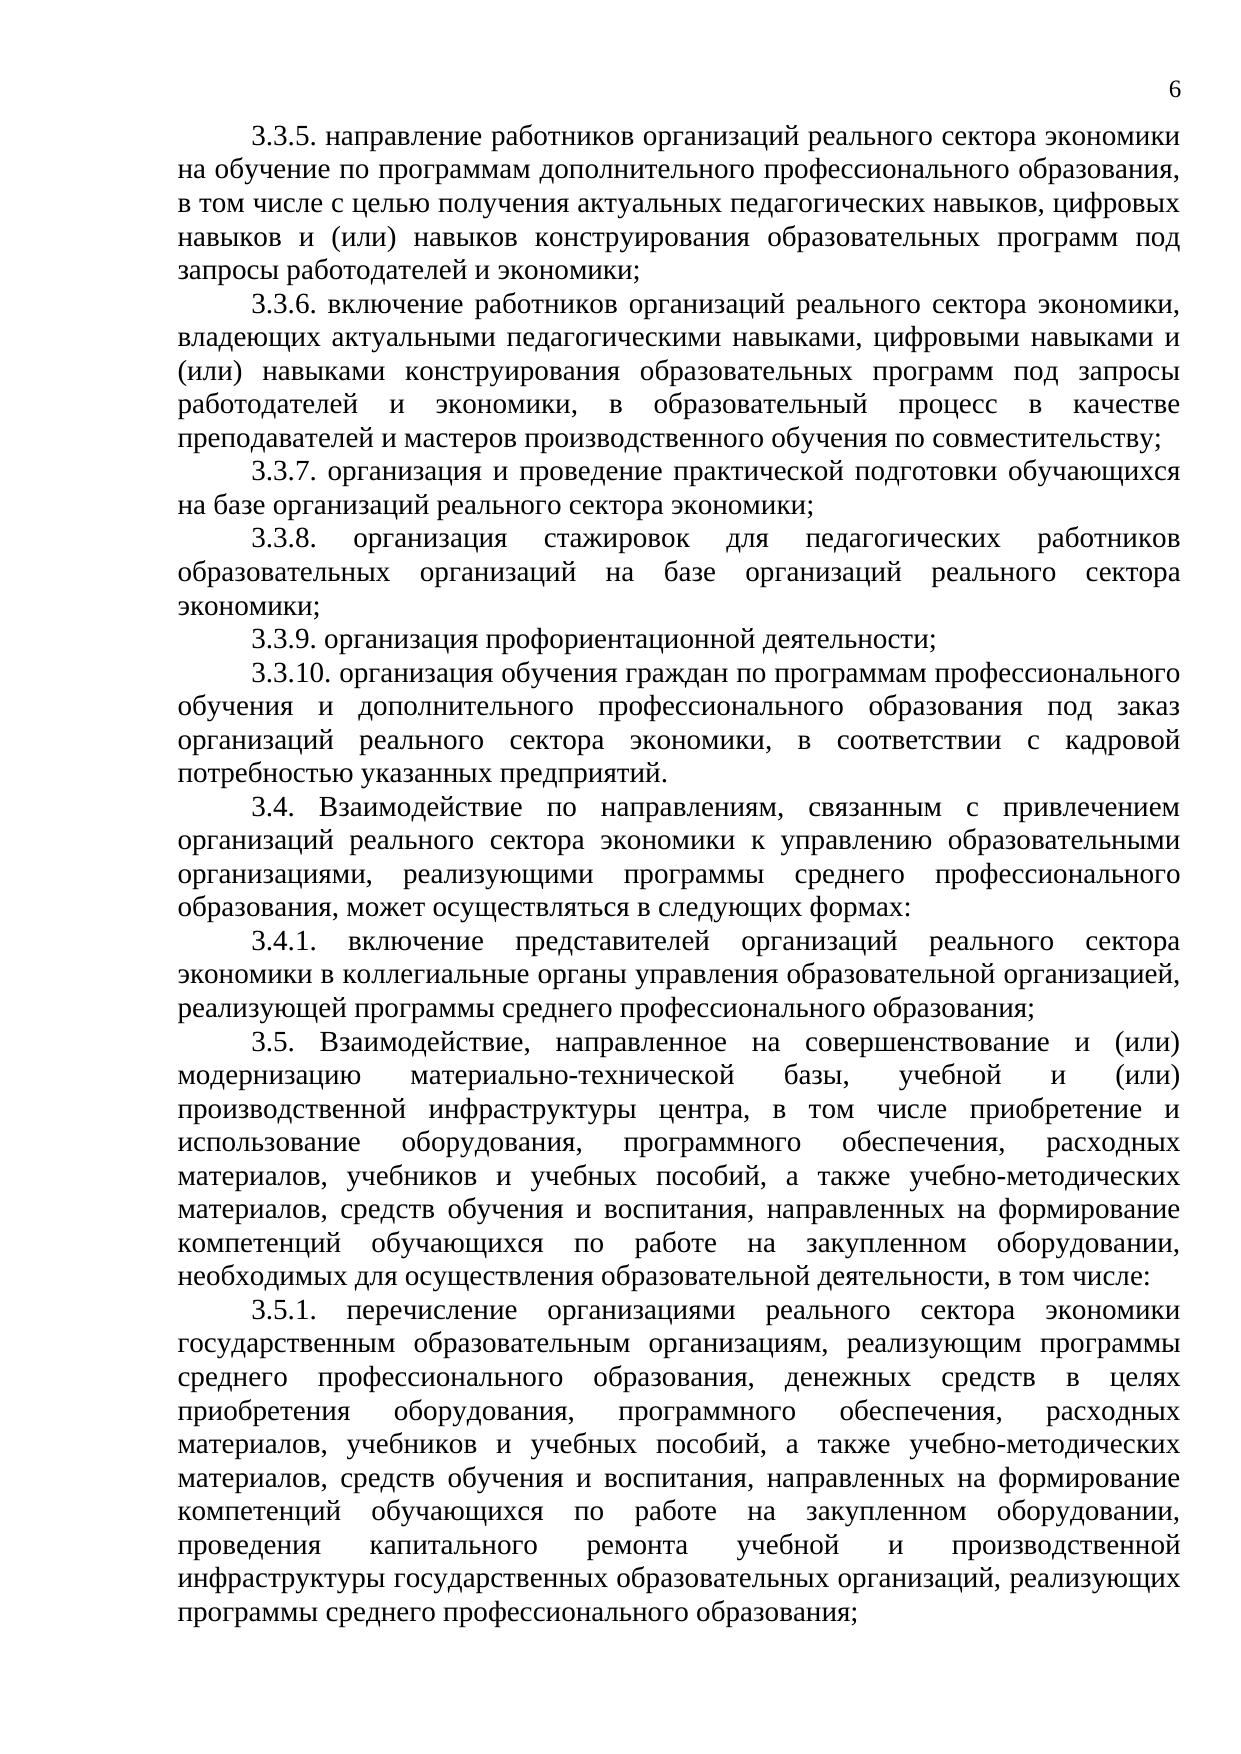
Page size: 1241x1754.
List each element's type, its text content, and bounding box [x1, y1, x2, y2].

text 3.3.9. организация профориентационной деятельности; [177, 621, 1181, 655]
text 3.3.10. организация обучения граждан по программам профессионального обучения и дополнительного профессионального образования под заказ организаций реального сектора экономики, в соответствии с кадровой потребностью указанных предприятий. [177, 655, 1181, 789]
text 3.4. Взаимодействие по направлениям, связанным с привлечением организаций реального сектора экономики к управлению образовательными организациями, реализующими программы среднего профессионального образования, может осуществляться в следующих формах: [177, 789, 1181, 923]
text 3.3.8. организация стажировок для педагогических работников образовательных организаций на базе организаций реального сектора экономики; [177, 521, 1181, 621]
text 3.3.7. организация и проведение практической подготовки обучающихся на базе организаций реального сектора экономики; [177, 453, 1181, 521]
text 3.4.1. включение представителей организаций реального сектора экономики в коллегиальные органы управления образовательной организацией, реализующей программы среднего профессионального образования; [177, 923, 1181, 1024]
text 3.3.6. включение работников организаций реального сектора экономики, владеющих актуальными педагогическими навыками, цифровыми навыками и (или) навыками конструирования образовательных программ под запросы работодателей и экономики, в образовательный процесс в качестве преподавателей и мастеров производственного обучения по совместительству; [177, 286, 1181, 453]
text 3.5. Взаимодействие, направленное на совершенствование и (или) модернизацию материально-технической базы, учебной и (или) производственной инфраструктуры центра, в том числе приобретение и использование оборудования, программного обеспечения, расходных материалов, учебников и учебных пособий, а также учебно-методических материалов, средств обучения и воспитания, направленных на формирование компетенций обучающихся по работе на закупленном оборудовании, необходимых для осуществления образовательной деятельности, в том числе: [177, 1024, 1181, 1292]
text 3.5.1. перечисление организациями реального сектора экономики государственным образовательным организациям, реализующим программы среднего профессионального образования, денежных средств в целях приобретения оборудования, программного обеспечения, расходных материалов, учебников и учебных пособий, а также учебно-методических материалов, средств обучения и воспитания, направленных на формирование компетенций обучающихся по работе на закупленном оборудовании, проведения капитального ремонта учебной и производственной инфраструктуры государственных образовательных организаций, реализующих программы среднего профессионального образования; [177, 1292, 1181, 1627]
text 3.3.5. направление работников организаций реального сектора экономики на обучение по программам дополнительного профессионального образования, в том числе с целью получения актуальных педагогических навыков, цифровых навыков и (или) навыков конструирования образовательных программ под запросы работодателей и экономики; [177, 118, 1181, 286]
